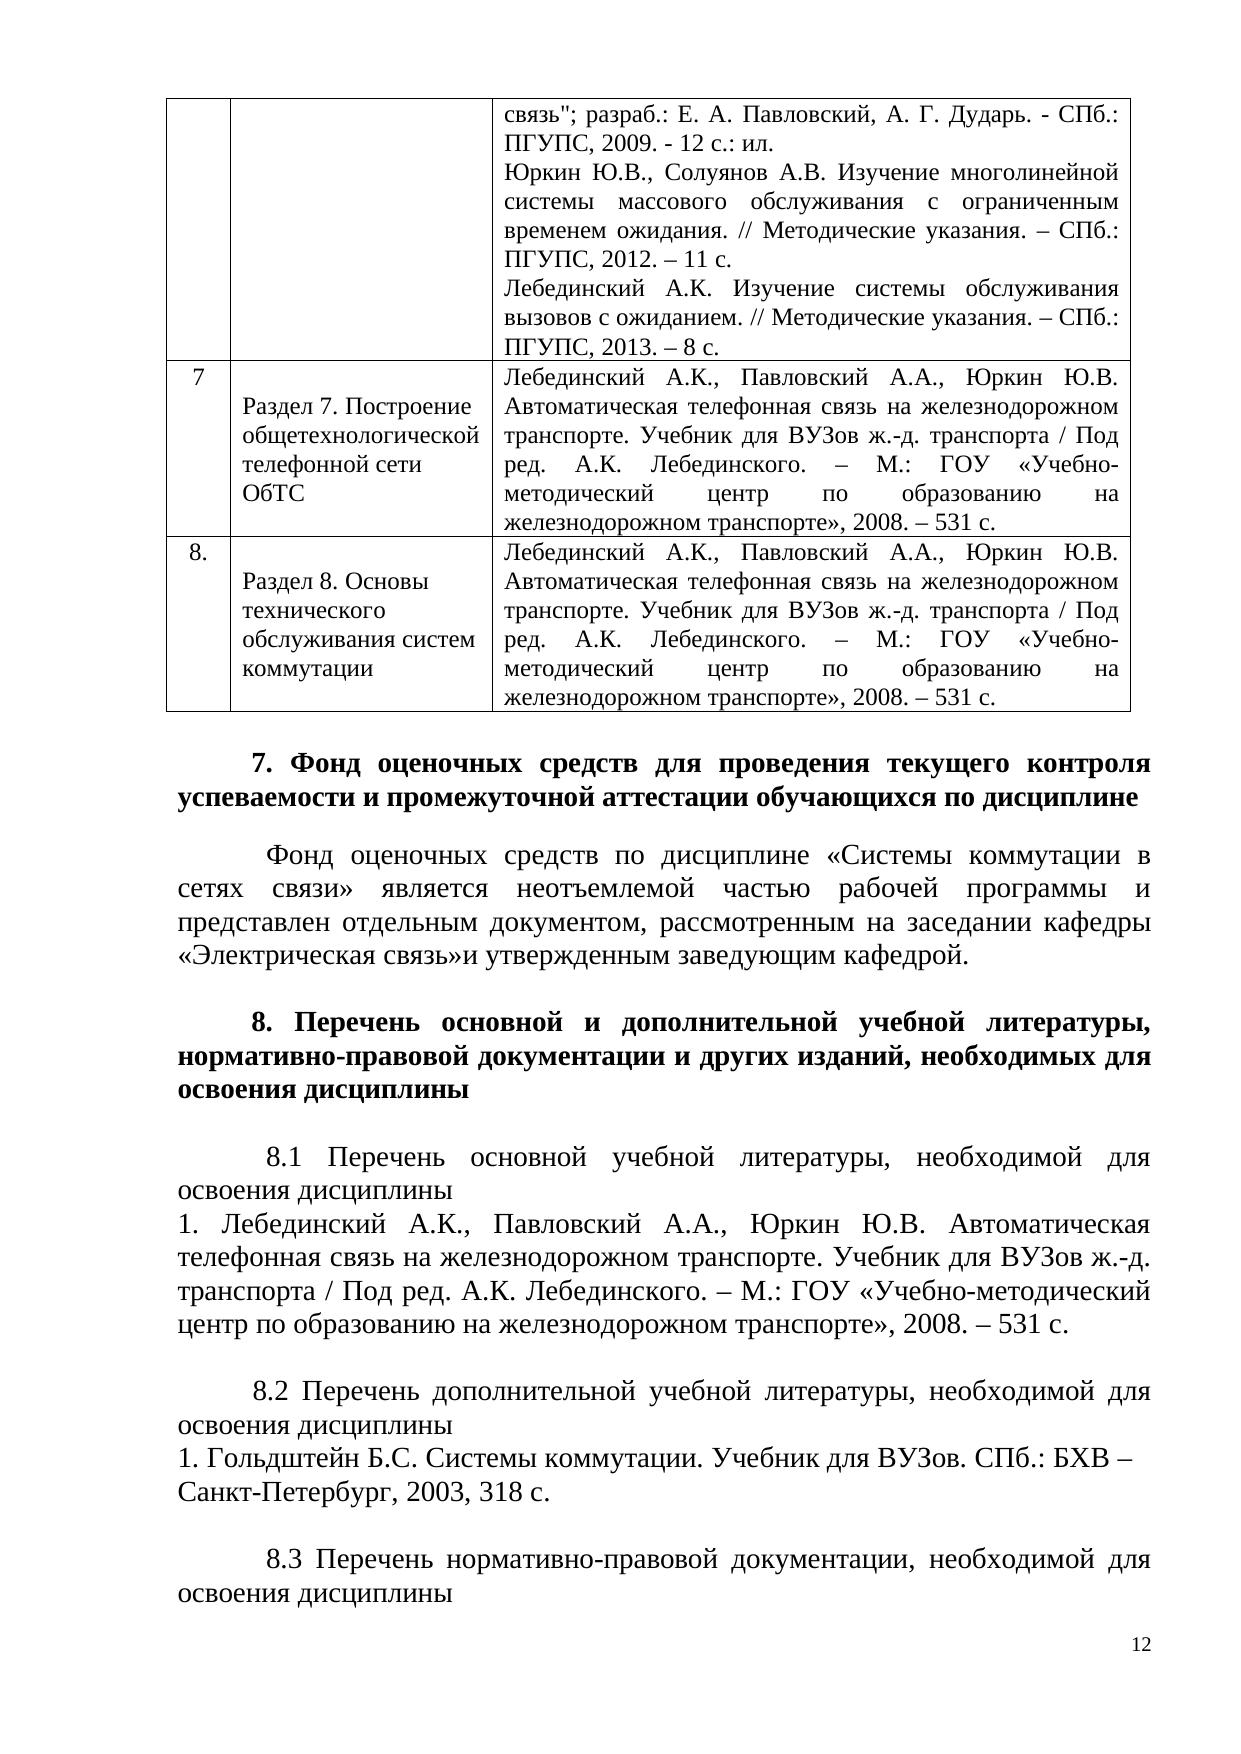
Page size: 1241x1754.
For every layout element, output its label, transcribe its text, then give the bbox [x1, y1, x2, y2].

table_cell 6 [167, 99, 230, 360]
text 1. Лебединский А.К., Павловский А.А., Юркин Ю.В. Автоматическая телефонная связь на железнодорожном транспорте. Учебник для ВУЗов ж.-д. транспорта / Под ред. А.К. Лебединского. – М.: ГОУ «Учебно-методический центр по образованию на железнодорожном транспорте», 2008. – 531 с. [177, 1206, 1152, 1340]
table_cell 7 [167, 361, 230, 536]
table_cell 8. [167, 537, 230, 711]
text 1. Гольдштейн Б.С. Системы коммутации. Учебник для ВУЗов. СПб.: БХВ – Санкт-Петербург, 2003, 318 с. [177, 1441, 1152, 1508]
table_cell Лебединский А.К., Павловский А.А., Юркин Ю.В. Автоматическая телефонная связь на железнодорожном транспорте. Учебник для ВУЗов ж.-д. транспорта / Под ред. А.К. Лебединского. – М.: ГОУ «Учебно-методический центр по образованию на железнодорожном транспорте», 2008. – 531 с. [493, 361, 1130, 536]
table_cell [231, 99, 492, 360]
table_cell Раздел 7. Построение общетехнологической телефонной сети ОбТС [231, 361, 492, 536]
text 8. Перечень основной и дополнительной учебной литературы, нормативно-правовой документации и других изданий, необходимых для освоения дисциплины [177, 1005, 1152, 1105]
table_cell Лебединский А.К., Павловский А.А., Юркин Ю.В. Автоматическая телефонная связь на железнодорожном транспорте. Учебник для ВУЗов ж.-д. транспорта / Под ред. А.К. Лебединского. – М.: ГОУ «Учебно-методический центр по образованию на железнодорожном транспорте», 2008. – 531 с. [493, 537, 1130, 711]
table_cell Раздел 8. Основы технического обслуживания систем коммутации [231, 537, 492, 711]
text Фонд оценочных средств по дисциплине «Системы коммутации в сетях связи» является неотъемлемой частью рабочей программы и представлен отдельным документом, рассмотренным на заседании кафедры «Электрическая связь»и утвержденным заведующим кафедрой. [177, 837, 1152, 971]
text 8.3 Перечень нормативно-правовой документации, необходимой для освоения дисциплины [177, 1541, 1152, 1608]
text 8.1 Перечень основной учебной литературы, необходимой для освоения дисциплины [177, 1139, 1152, 1206]
text 7. Фонд оценочных средств для проведения текущего контроля успеваемости и промежуточной аттестации обучающихся по дисциплине [177, 746, 1152, 813]
text 8.2 Перечень дополнительной учебной литературы, необходимой для освоения дисциплины [177, 1374, 1152, 1441]
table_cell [493, 99, 1130, 360]
